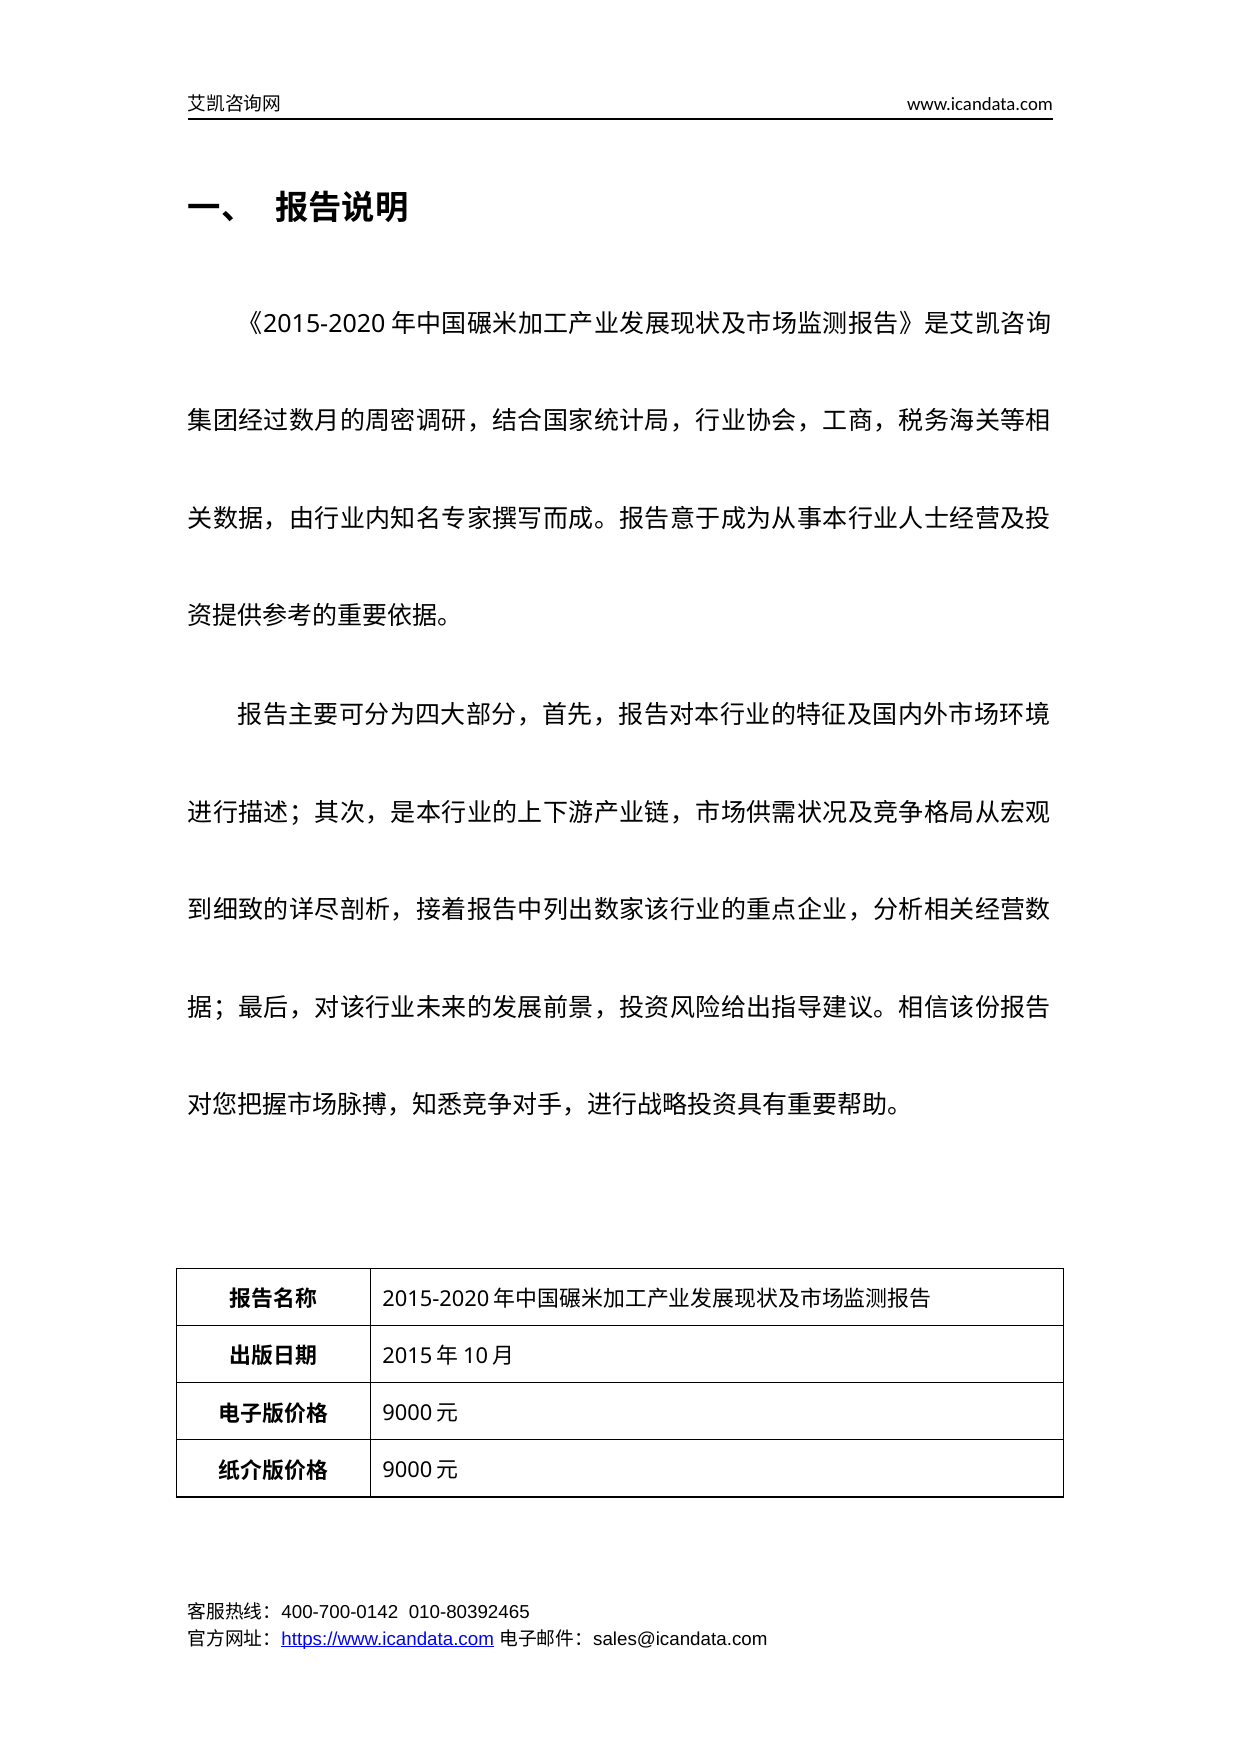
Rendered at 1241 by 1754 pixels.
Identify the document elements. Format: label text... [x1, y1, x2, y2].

text 《2015-2020年中国碾米加工产业发展现状及市场监测报告》是艾凯咨询集团经过数月的周密调研，结合国家统计局，行业协会，工商，税务海关等相关数据，由行业内知名专家撰写而成。报告意于成为从事本行业人士经营及投资提供参考的重要依据。 [187, 289, 1053, 646]
table_cell 纸介版价格 [177, 1440, 370, 1496]
table_cell 出版日期 [177, 1326, 370, 1382]
text 报告主要可分为四大部分，首先，报告对本行业的特征及国内外市场环境进行描述；其次，是本行业的上下游产业链，市场供需状况及竞争格局从宏观到细致的详尽剖析，接着报告中列出数家该行业的重点企业，分析相关经营数据；最后，对该行业未来的发展前景，投资风险给出指导建议。相信该份报告对您把握市场脉搏，知悉竞争对手，进行战略投资具有重要帮助。 [187, 681, 1053, 1136]
table_header 2015-2020年中国碾米加工产业发展现状及市场监测报告 [371, 1269, 1063, 1325]
table_cell 9000元 [371, 1440, 1063, 1496]
table_header 报告名称 [177, 1269, 370, 1325]
table_cell 电子版价格 [177, 1383, 370, 1439]
table_cell 2015年10月 [371, 1326, 1063, 1382]
table_cell 9000元 [371, 1383, 1063, 1439]
subtitle 报告说明 [187, 172, 1053, 237]
